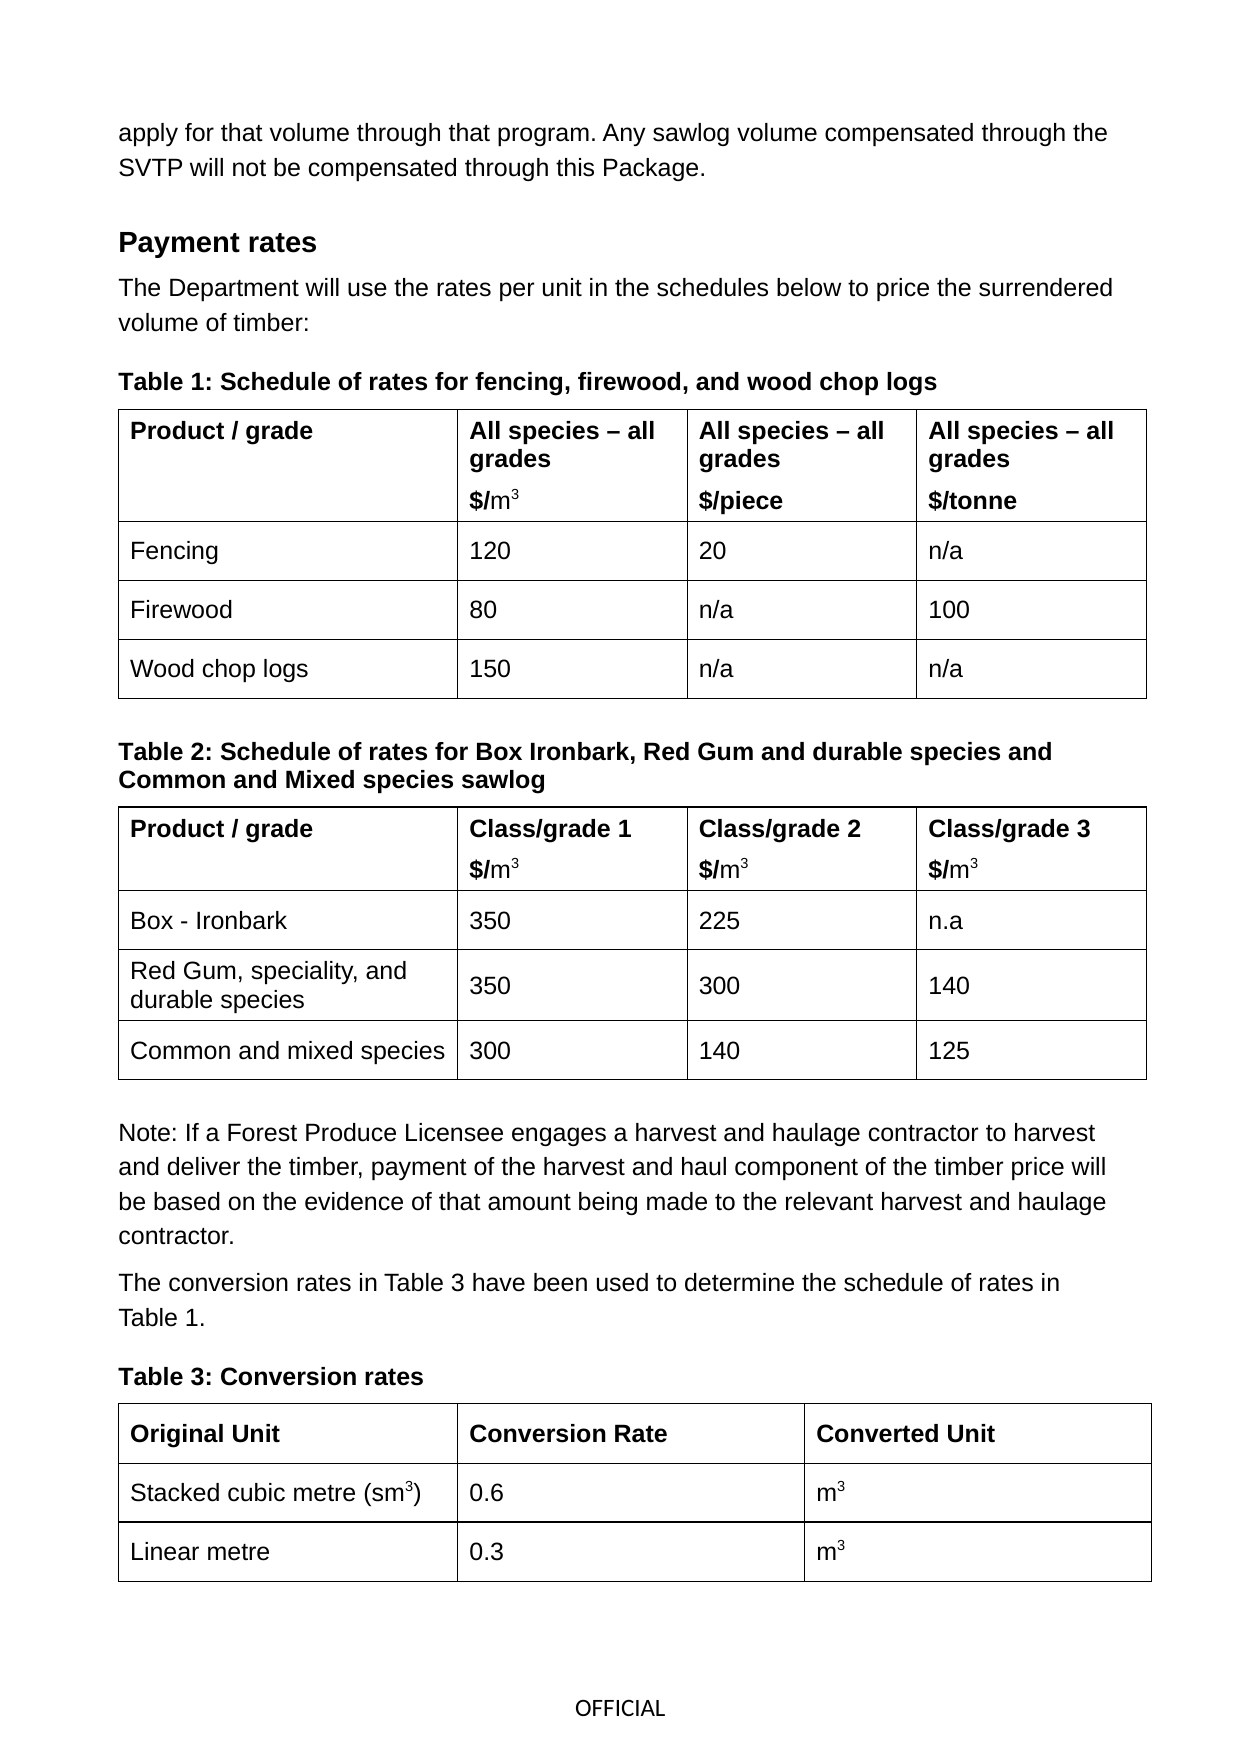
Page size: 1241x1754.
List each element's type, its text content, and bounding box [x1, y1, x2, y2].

table_header Conversion Rate [458, 1404, 804, 1462]
table_cell Firewood [119, 581, 457, 639]
table_cell 140 [917, 950, 1146, 1020]
table_cell 350 [458, 950, 687, 1020]
table_header Product / grade [119, 808, 457, 890]
table_cell m3 [805, 1464, 1151, 1521]
table_header Class/grade 1 $/m3 [458, 808, 687, 890]
table_cell 100 [917, 581, 1146, 639]
table_header All species – all grades $/piece [688, 410, 916, 521]
table_cell 80 [458, 581, 687, 639]
table_header Original Unit [119, 1404, 457, 1462]
table_cell 300 [688, 950, 916, 1020]
table_header Class/grade 2 $/m3 [688, 808, 916, 890]
subtitle Payment rates [118, 224, 1122, 258]
table_cell Common and mixed species [119, 1021, 457, 1079]
table_cell Box - Ironbark [119, 891, 457, 949]
table_header Converted Unit [805, 1404, 1151, 1462]
table_cell n/a [917, 640, 1146, 698]
table_cell Stacked cubic metre (sm3) [119, 1464, 457, 1521]
text The conversion rates in Table 3 have been used to determine the schedule of rates in Table 1. [118, 1268, 1122, 1331]
table_cell 20 [688, 522, 916, 580]
table_cell 140 [688, 1021, 916, 1079]
text Note: If a Forest Produce Licensee engages a harvest and haulage contractor to harvest and deliver the timber, payment of the harvest and haul component of the timber price will be based on the evidence of that amount being made to the relevant harvest and haulage contractor. [118, 1118, 1122, 1250]
table_cell 300 [458, 1021, 687, 1079]
table_header All species – all grades $/m3 [458, 410, 687, 521]
table_cell 120 [458, 522, 687, 580]
table_cell Red Gum, speciality, and durable species [119, 950, 457, 1020]
table_cell n.a [917, 891, 1146, 949]
table_cell n/a [688, 581, 916, 639]
table_cell 350 [458, 891, 687, 949]
table_cell Linear metre [119, 1523, 457, 1581]
table_cell n/a [917, 522, 1146, 580]
table_cell 0.3 [458, 1523, 804, 1581]
table_cell 150 [458, 640, 687, 698]
table_cell n/a [688, 640, 916, 698]
table_cell Fencing [119, 522, 457, 580]
table_header Class/grade 3 $/m3 [917, 808, 1146, 890]
table_cell Wood chop logs [119, 640, 457, 698]
table_header Product / grade [119, 410, 457, 521]
table_header All species – all grades $/tonne [917, 410, 1146, 521]
table_cell 125 [917, 1021, 1146, 1079]
table_cell 225 [688, 891, 916, 949]
table_cell 0.6 [458, 1464, 804, 1521]
table_cell m3 [805, 1523, 1151, 1581]
text The Department will use the rates per unit in the schedules below to price the surrendered volume of timber: [118, 273, 1122, 336]
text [118, 118, 1122, 181]
